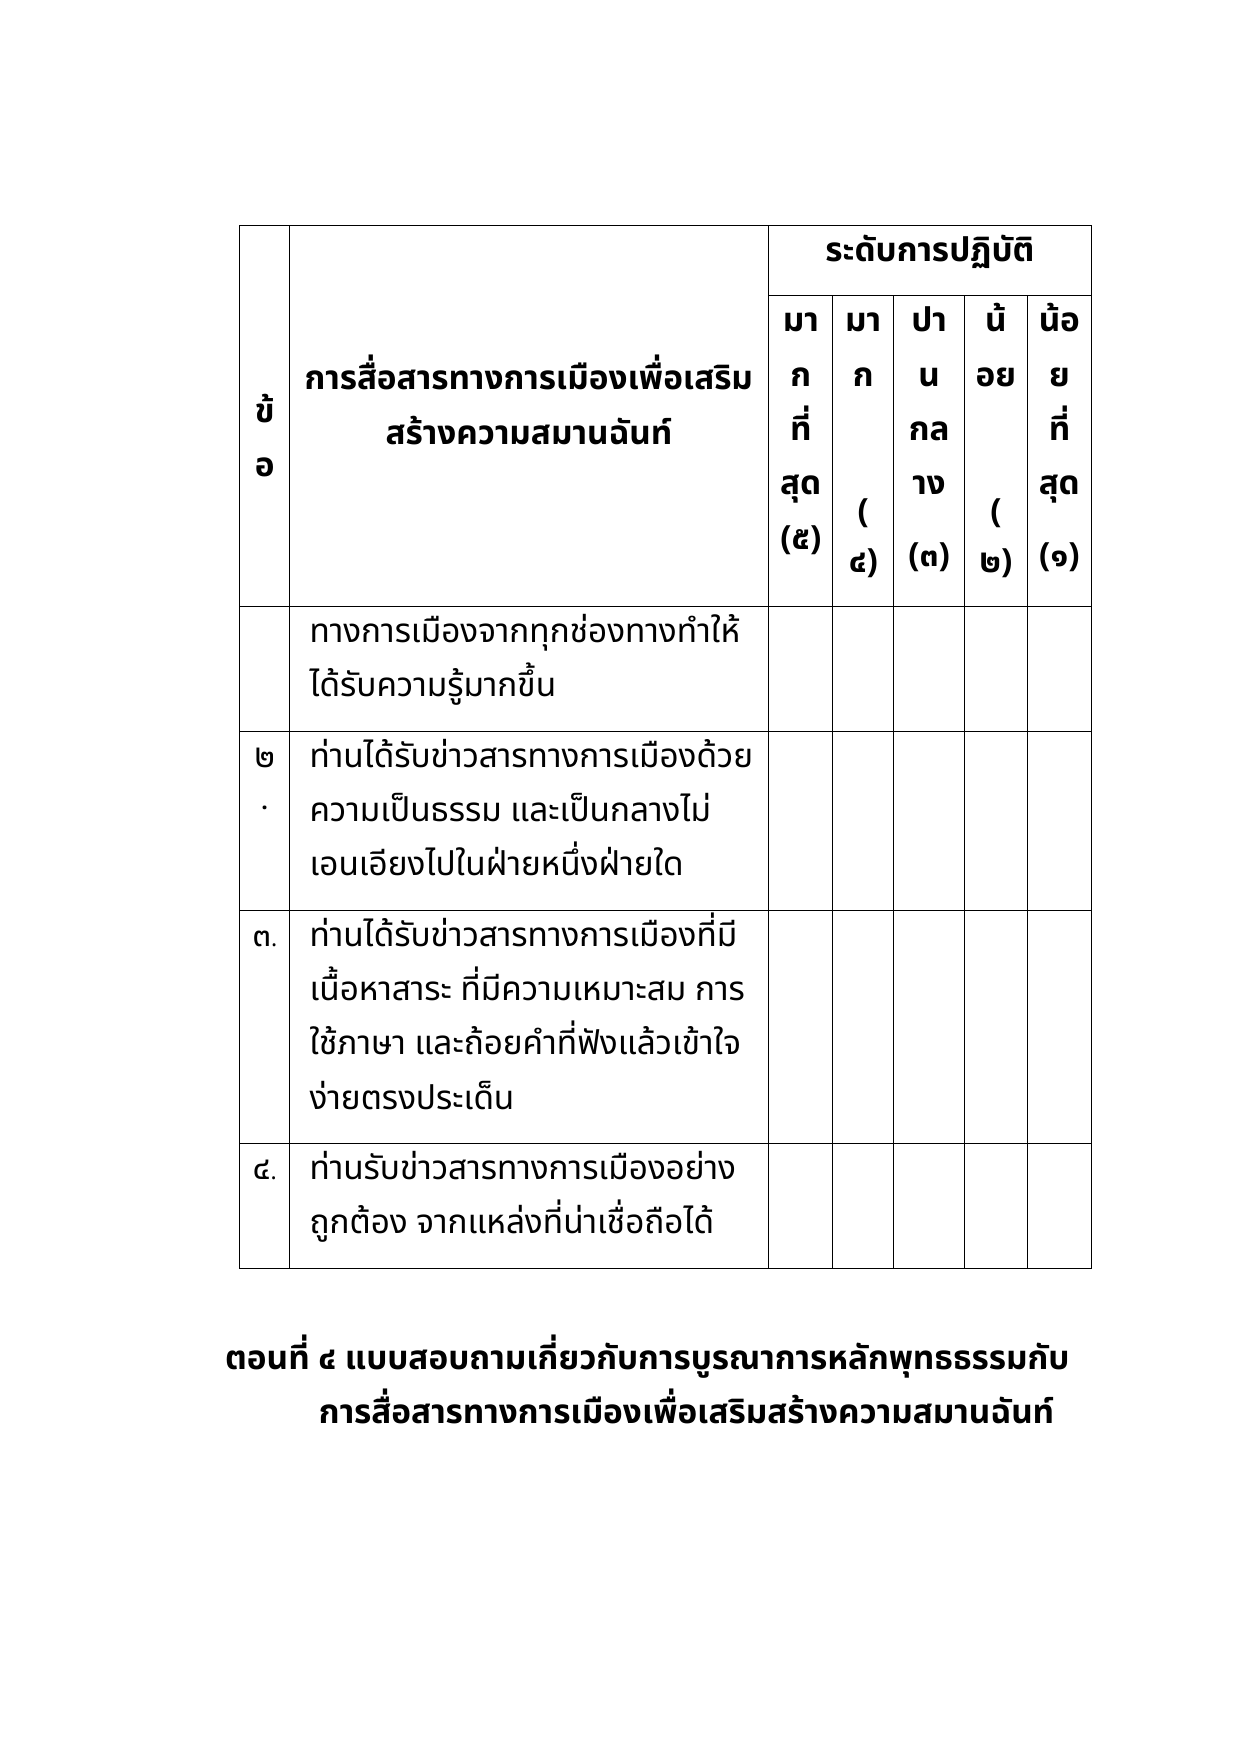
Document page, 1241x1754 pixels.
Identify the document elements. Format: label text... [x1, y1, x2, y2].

table_cell [833, 607, 893, 731]
table_cell น้อยที่สุด (๑) [1028, 296, 1091, 606]
table_header การสื่อสารทางการเมืองเพื่อเสริมสร้างความสมานฉันท์ [290, 226, 768, 606]
table_cell [965, 911, 1027, 1143]
table_cell [965, 732, 1027, 909]
table_cell [769, 1144, 832, 1267]
table_cell ท่านได้รับข่าวสารทางการเมืองด้วยความเป็นธรรม และเป็นกลางไม่เอนเอียงไปในฝ่ายหนึ่งฝ่ายใด [290, 732, 768, 909]
table_cell [965, 1144, 1027, 1267]
table_cell ๔. [240, 1144, 289, 1267]
table_cell [894, 1144, 964, 1267]
table_cell [769, 911, 832, 1143]
table_cell ท่านมีคุณธรรมในการรับข่าวสารทางการเมืองจากทุกช่องทางทำให้ได้รับความรู้มากขึ้น [290, 607, 768, 731]
table_cell [1028, 732, 1091, 909]
table_cell [769, 732, 832, 909]
table_cell [833, 1144, 893, 1267]
table_cell ๑. [240, 607, 289, 731]
table_cell มากที่สุด (๕) [769, 296, 832, 606]
text ตอนที่ ๔ แบบสอบถามเกี่ยวกับการบูรณาการหลักพุทธธรรมกับการสื่อสารทางการเมืองเพื่อเสริมสร้างความสมานฉันท์ [225, 1334, 1090, 1439]
table_cell มาก (๔) [833, 296, 893, 606]
table_cell [894, 732, 964, 909]
table_header ข้อ [240, 226, 289, 606]
table_cell ๒. [240, 732, 289, 909]
table_cell [965, 607, 1027, 731]
table_cell [1028, 911, 1091, 1143]
table_cell ท่านรับข่าวสารทางการเมืองอย่างถูกต้อง จากแหล่งที่น่าเชื่อถือได้ [290, 1144, 768, 1267]
table_cell ๓. [240, 911, 289, 1143]
table_cell [769, 607, 832, 731]
table_cell [1028, 1144, 1091, 1267]
table_cell [894, 911, 964, 1143]
table_cell น้อย (๒) [965, 296, 1027, 606]
table_cell [894, 607, 964, 731]
table_header ระดับการปฏิบัติ [769, 226, 1091, 295]
table_cell ท่านได้รับข่าวสารทางการเมืองที่มีเนื้อหาสาระ ที่มีความเหมาะสม การใช้ภาษา และถ้อยคำที่ฟังแล้วเข้าใจง่ายตรงประเด็น [290, 911, 768, 1143]
table_cell [1028, 607, 1091, 731]
table_cell ปานกลาง (๓) [894, 296, 964, 606]
table_cell [833, 732, 893, 909]
table_cell [833, 911, 893, 1143]
